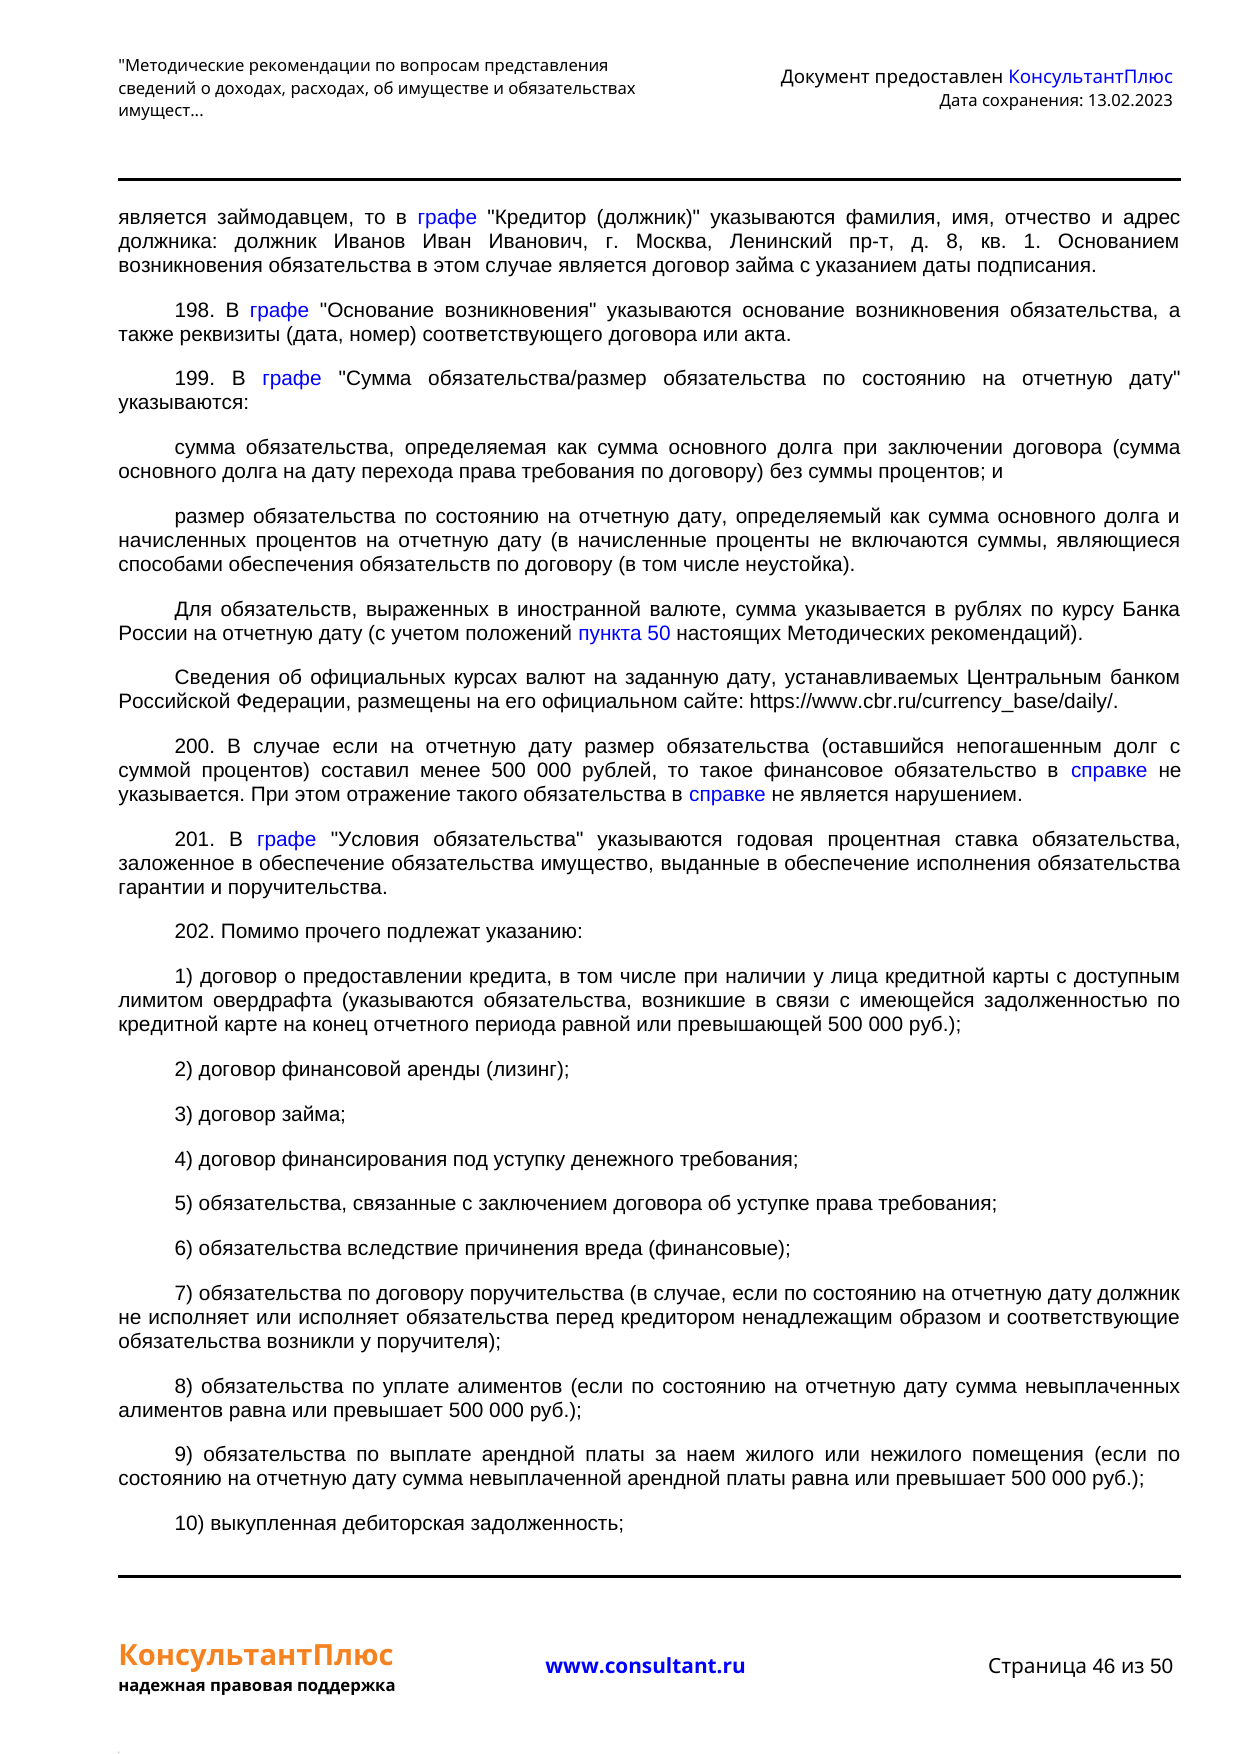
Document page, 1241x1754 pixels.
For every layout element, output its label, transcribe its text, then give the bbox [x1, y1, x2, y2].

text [118, 205, 1181, 277]
text 10) выкупленная дебиторская задолженность; [118, 1511, 1181, 1535]
text 198. В графе "Основание возникновения" указываются основание возникновения обязательства, а также реквизиты (дата, номер) соответствующего договора или акта. [118, 297, 1181, 345]
text 7) обязательства по договору поручительства (в случае, если по состоянию на отчетную дату должник не исполняет или исполняет обязательства перед кредитором ненадлежащим образом и соответствующие обязательства возникли у поручителя); [118, 1281, 1181, 1353]
text 200. В случае если на отчетную дату размер обязательства (оставшийся непогашенным долг с суммой процентов) составил менее 500 000 рублей, то такое финансовое обязательство в справке не указывается. При этом отражение такого обязательства в справке не является нарушением. [118, 734, 1181, 806]
text 199. В графе "Сумма обязательства/размер обязательства по состоянию на отчетную дату" указываются: [118, 366, 1181, 414]
text Сведения об официальных курсах валют на заданную дату, устанавливаемых Центральным банком Российской Федерации, размещены на его официальном сайте: https://www.cbr.ru/currency_base/daily/. [118, 665, 1181, 713]
text 4) договор финансирования под уступку денежного требования; [118, 1146, 1181, 1170]
text 5) обязательства, связанные с заключением договора об уступке права требования; [118, 1191, 1181, 1215]
text 1) договор о предоставлении кредита, в том числе при наличии у лица кредитной карты с доступным лимитом овердрафта (указываются обязательства, возникшие в связи с имеющейся задолженностью по кредитной карте на конец отчетного периода равной или превышающей 500 000 руб.); [118, 964, 1181, 1036]
text сумма обязательства, определяемая как сумма основного долга при заключении договора (сумма основного долга на дату перехода права требования по договору) без суммы процентов; и [118, 435, 1181, 483]
text 201. В графе "Условия обязательства" указываются годовая процентная ставка обязательства, заложенное в обеспечение обязательства имущество, выданные в обеспечение исполнения обязательства гарантии и поручительства. [118, 827, 1181, 898]
text 3) договор займа; [118, 1102, 1181, 1126]
text 6) обязательства вследствие причинения вреда (финансовые); [118, 1236, 1181, 1260]
text размер обязательства по состоянию на отчетную дату, определяемый как сумма основного долга и начисленных процентов на отчетную дату (в начисленные проценты не включаются суммы, являющиеся способами обеспечения обязательств по договору (в том числе неустойка). [118, 504, 1181, 576]
text Для обязательств, выраженных в иностранной валюте, сумма указывается в рублях по курсу Банка России на отчетную дату (с учетом положений пункта 50 настоящих Методических рекомендаций). [118, 596, 1181, 644]
text 8) обязательства по уплате алиментов (если по состоянию на отчетную дату сумма невыплаченных алиментов равна или превышает 500 000 руб.); [118, 1373, 1181, 1421]
text 9) обязательства по выплате арендной платы за наем жилого или нежилого помещения (если по состоянию на отчетную дату сумма невыплаченной арендной платы равна или превышает 500 000 руб.); [118, 1442, 1181, 1490]
text 202. Помимо прочего подлежат указанию: [118, 919, 1181, 943]
text 2) договор финансовой аренды (лизинг); [118, 1057, 1181, 1081]
